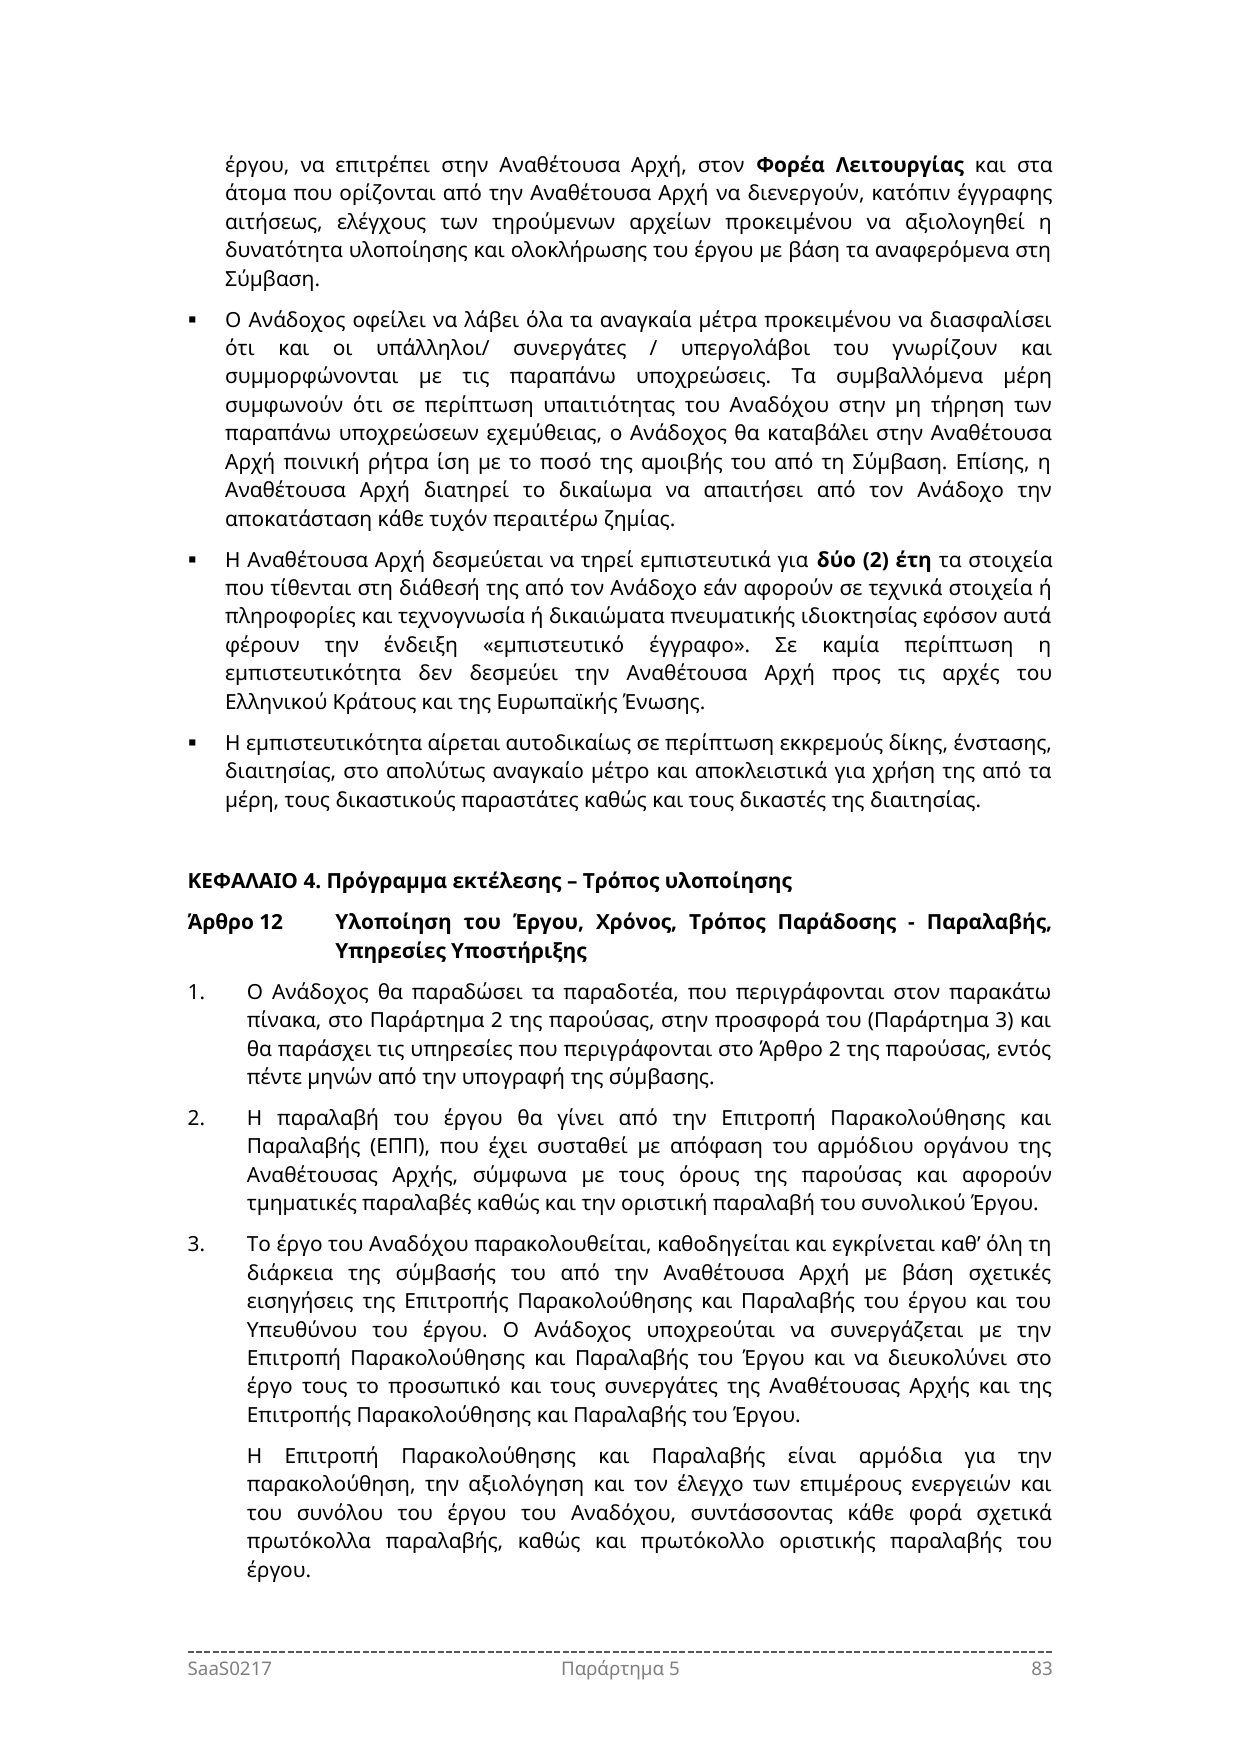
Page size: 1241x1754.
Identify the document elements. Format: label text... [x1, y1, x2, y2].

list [187, 150, 1053, 292]
text ΚΕΦΑΛΑΙΟ 4. Πρόγραμμα εκτέλεσης – Τρόπος υλοποίησης [187, 867, 1053, 895]
text Άρθρο 12 Υλοποίηση του Έργου, Χρόνος, Τρόπος Παράδοσης - Παραλαβής, Υπηρεσίες Υποστήριξης [187, 907, 1053, 964]
text Η Επιτροπή Παρακολούθησης και Παραλαβής είναι αρμόδια για την παρακολούθηση, την αξιολόγηση και τον έλεγχο των επιμέρους ενεργειών και του συνόλου του έργου του Αναδόχου, συντάσσοντας κάθε φορά σχετικά πρωτόκολλα παραλαβής, καθώς και πρωτόκολλο οριστικής παραλαβής του έργου. [247, 1441, 1053, 1583]
list Η εμπιστευτικότητα αίρεται αυτοδικαίως σε περίπτωση εκκρεμούς δίκης, ένστασης, διαιτησίας, στο απολύτως αναγκαίο μέτρο και αποκλειστικά για χρήση της από τα μέρη, τους δικαστικούς παραστάτες καθώς και τους δικαστές της διαιτησίας. [187, 728, 1053, 813]
list Ο Ανάδοχος οφείλει να λάβει όλα τα αναγκαία μέτρα προκειμένου να διασφαλίσει ότι και οι υπάλληλοι/ συνεργάτες / υπεργολάβοι του γνωρίζουν και συμμορφώνονται με τις παραπάνω υποχρεώσεις. Τα συμβαλλόμενα μέρη συμφωνούν ότι σε περίπτωση υπαιτιότητας του Αναδόχου στην μη τήρηση των παραπάνω υποχρεώσεων εχεμύθειας, ο Ανάδοχος θα καταβάλει στην Αναθέτουσα Αρχή ποινική ρήτρα ίση με το ποσό της αμοιβής του από τη Σύμβαση. Επίσης, η Αναθέτουσα Αρχή διατηρεί το δικαίωμα να απαιτήσει από τον Ανάδοχο την αποκατάσταση κάθε τυχόν περαιτέρω ζημίας. [187, 305, 1053, 532]
list Ο Ανάδοχος θα παραδώσει τα παραδοτέα, που περιγράφονται στον παρακάτω πίνακα, στο Παράρτημα 2 της παρούσας, στην προσφορά του (Παράρτημα 3) και θα παράσχει τις υπηρεσίες που περιγράφονται στο Άρθρο 2 της παρούσας, εντός πέντε μηνών από την υπογραφή της σύμβασης. [187, 977, 1053, 1091]
list Η παραλαβή του έργου θα γίνει από την Επιτροπή Παρακολούθησης και Παραλαβής (ΕΠΠ), που έχει συσταθεί με απόφαση του αρμόδιου οργάνου της Αναθέτουσας Αρχής, σύμφωνα με τους όρους της παρούσας και αφορούν τμηματικές παραλαβές καθώς και την οριστική παραλαβή του συνολικού Έργου. [187, 1103, 1053, 1217]
list Η Αναθέτουσα Αρχή δεσμεύεται να τηρεί εμπιστευτικά για δύο (2) έτη τα στοιχεία που τίθενται στη διάθεσή της από τον Ανάδοχο εάν αφορούν σε τεχνικά στοιχεία ή πληροφορίες και τεχνογνωσία ή δικαιώματα πνευματικής ιδιοκτησίας εφόσον αυτά φέρουν την ένδειξη «εμπιστευτικό έγγραφο». Σε καμία περίπτωση η εμπιστευτικότητα δεν δεσμεύει την Αναθέτουσα Αρχή προς τις αρχές του Ελληνικού Κράτους και της Ευρωπαϊκής Ένωσης. [187, 545, 1053, 715]
list Το έργο του Αναδόχου παρακολουθείται, καθοδηγείται και εγκρίνεται καθ’ όλη τη διάρκεια της σύμβασής του από την Αναθέτουσα Αρχή με βάση σχετικές εισηγήσεις της Επιτροπής Παρακολούθησης και Παραλαβής του έργου και του Υπευθύνου του έργου. Ο Ανάδοχος υποχρεούται να συνεργάζεται με την Επιτροπή Παρακολούθησης και Παραλαβής του Έργου και να διευκολύνει στο έργο τους το προσωπικό και τους συνεργάτες της Αναθέτουσας Αρχής και της Επιτροπής Παρακολούθησης και Παραλαβής του Έργου. [187, 1229, 1053, 1428]
